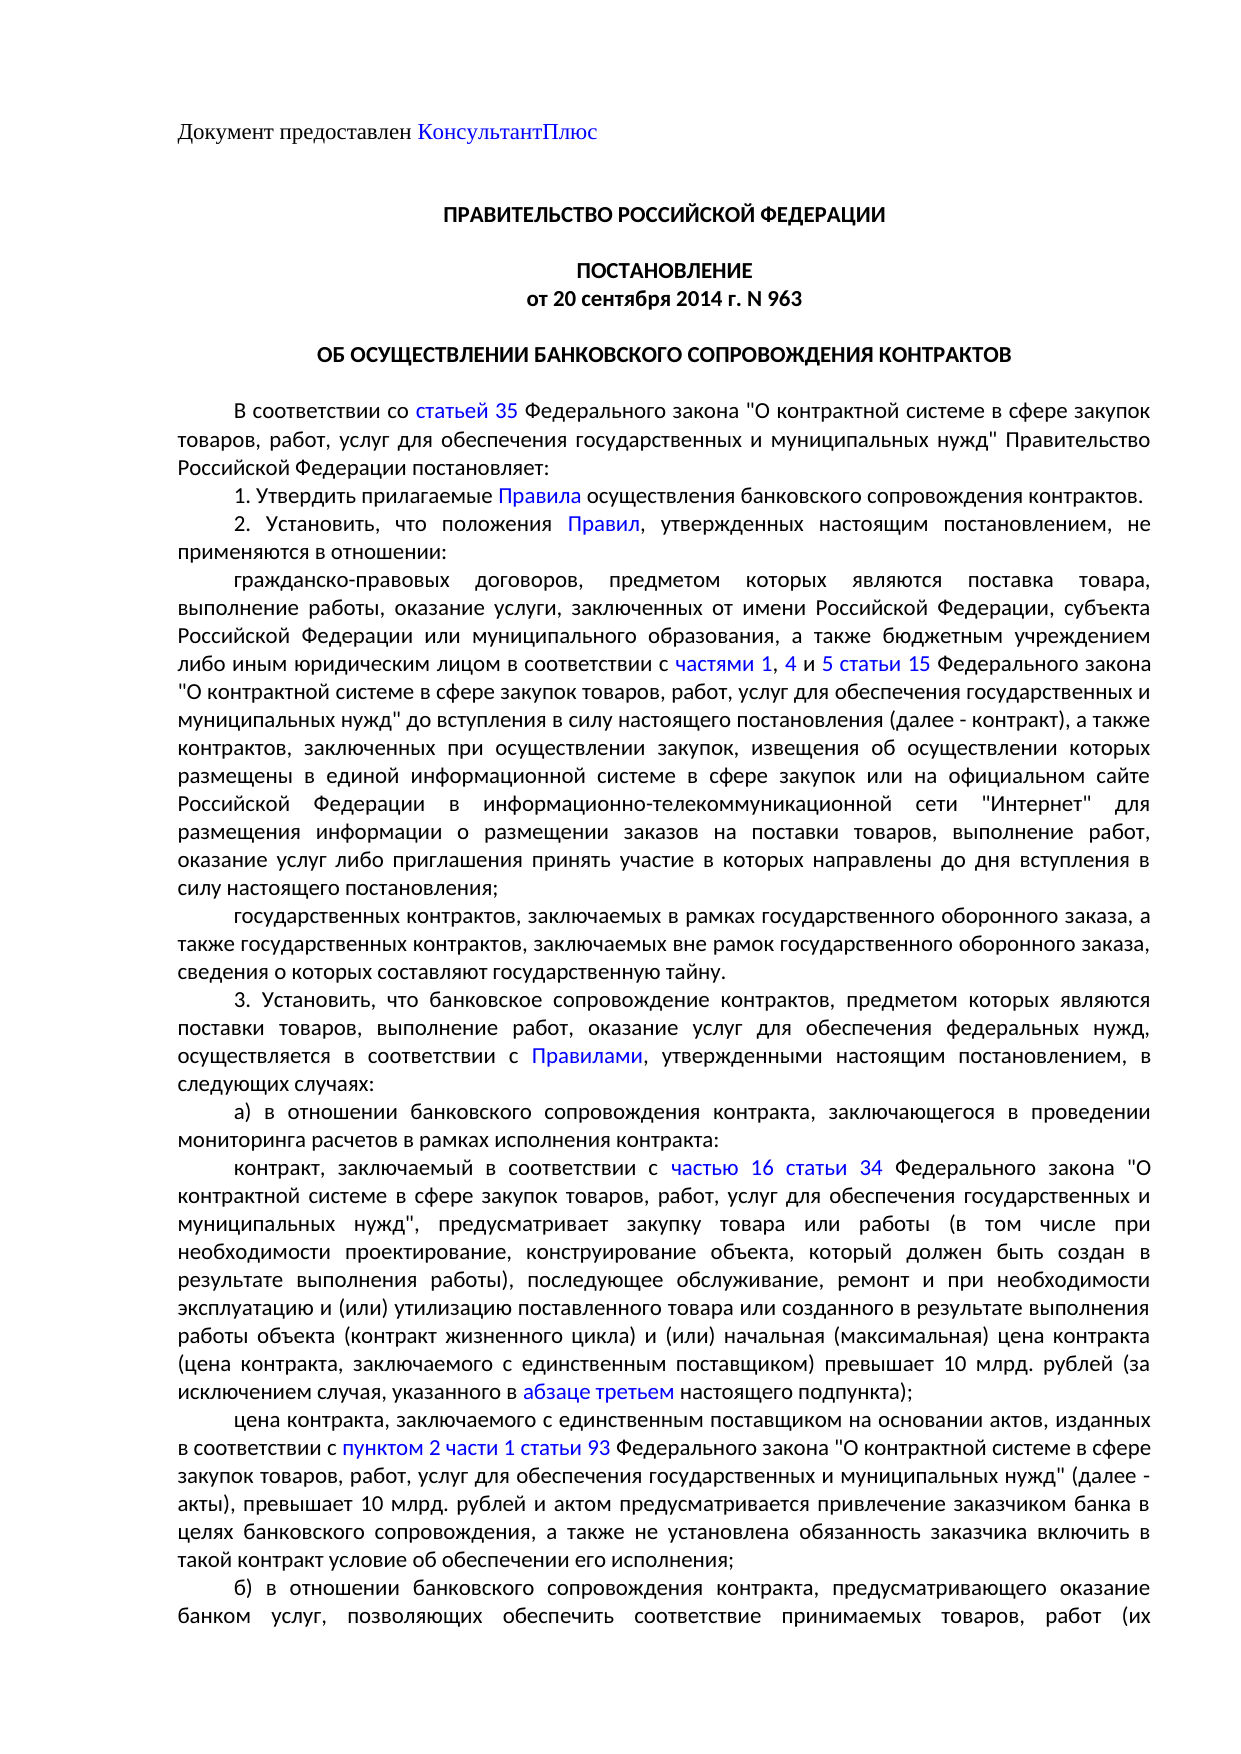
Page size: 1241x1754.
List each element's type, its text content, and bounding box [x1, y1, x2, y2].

text ОБ ОСУЩЕСТВЛЕНИИ БАНКОВСКОГО СОПРОВОЖДЕНИЯ КОНТРАКТОВ [177, 341, 1152, 369]
text 3. Установить, что банковское сопровождение контрактов, предметом которых являются поставки товаров, выполнение работ, оказание услуг для обеспечения федеральных нужд, осуществляется в соответствии с Правилами, утвержденными настоящим постановлением, в следующих случаях: [177, 985, 1152, 1097]
text гражданско-правовых договоров, предметом которых являются поставка товара, выполнение работы, оказание услуги, заключенных от имени Российской Федерации, субъекта Российской Федерации или муниципального образования, а также бюджетным учреждением либо иным юридическим лицом в соответствии с частями 1, 4 и 5 статьи 15 Федерального закона "О контрактной системе в сфере закупок товаров, работ, услуг для обеспечения государственных и муниципальных нужд" до вступления в силу настоящего постановления (далее - контракт), а также контрактов, заключенных при осуществлении закупок, извещения об осуществлении которых размещены в единой информационной системе в сфере закупок или на официальном сайте Российской Федерации в информационно-телекоммуникационной сети "Интернет" для размещения информации о размещении заказов на поставки товаров, выполнение работ, оказание услуг либо приглашения принять участие в которых направлены до дня вступления в силу настоящего постановления; [177, 565, 1152, 901]
text а) в отношении банковского сопровождения контракта, заключающегося в проведении мониторинга расчетов в рамках исполнения контракта: [177, 1097, 1152, 1153]
text В соответствии со статьей 35 Федерального закона "О контрактной системе в сфере закупок товаров, работ, услуг для обеспечения государственных и муниципальных нужд" Правительство Российской Федерации постановляет: [177, 397, 1152, 481]
text от 20 сентября 2014 г. N 963 [177, 284, 1152, 313]
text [177, 1573, 1152, 1629]
text контракт, заключаемый в соответствии с частью 16 статьи 34 Федерального закона "О контрактной системе в сфере закупок товаров, работ, услуг для обеспечения государственных и муниципальных нужд", предусматривает закупку товара или работы (в том числе при необходимости проектирование, конструирование объекта, который должен быть создан в результате выполнения работы), последующее обслуживание, ремонт и при необходимости эксплуатацию и (или) утилизацию поставленного товара или созданного в результате выполнения работы объекта (контракт жизненного цикла) и (или) начальная (максимальная) цена контракта (цена контракта, заключаемого с единственным поставщиком) превышает 10 млрд. рублей (за исключением случая, указанного в абзаце третьем настоящего подпункта); [177, 1153, 1152, 1405]
text Документ предоставлен КонсультантПлюс [177, 118, 1152, 172]
text 1. Утвердить прилагаемые Правила осуществления банковского сопровождения контрактов. [177, 481, 1152, 509]
text государственных контрактов, заключаемых в рамках государственного оборонного заказа, а также государственных контрактов, заключаемых вне рамок государственного оборонного заказа, сведения о которых составляют государственную тайну. [177, 901, 1152, 985]
text цена контракта, заключаемого с единственным поставщиком на основании актов, изданных в соответствии с пунктом 2 части 1 статьи 93 Федерального закона "О контрактной системе в сфере закупок товаров, работ, услуг для обеспечения государственных и муниципальных нужд" (далее - акты), превышает 10 млрд. рублей и актом предусматривается привлечение заказчиком банка в целях банковского сопровождения, а также не установлена обязанность заказчика включить в такой контракт условие об обеспечении его исполнения; [177, 1405, 1152, 1573]
text ПОСТАНОВЛЕНИЕ [177, 257, 1152, 284]
text 2. Установить, что положения Правил, утвержденных настоящим постановлением, не применяются в отношении: [177, 509, 1152, 565]
text ПРАВИТЕЛЬСТВО РОССИЙСКОЙ ФЕДЕРАЦИИ [177, 201, 1152, 228]
